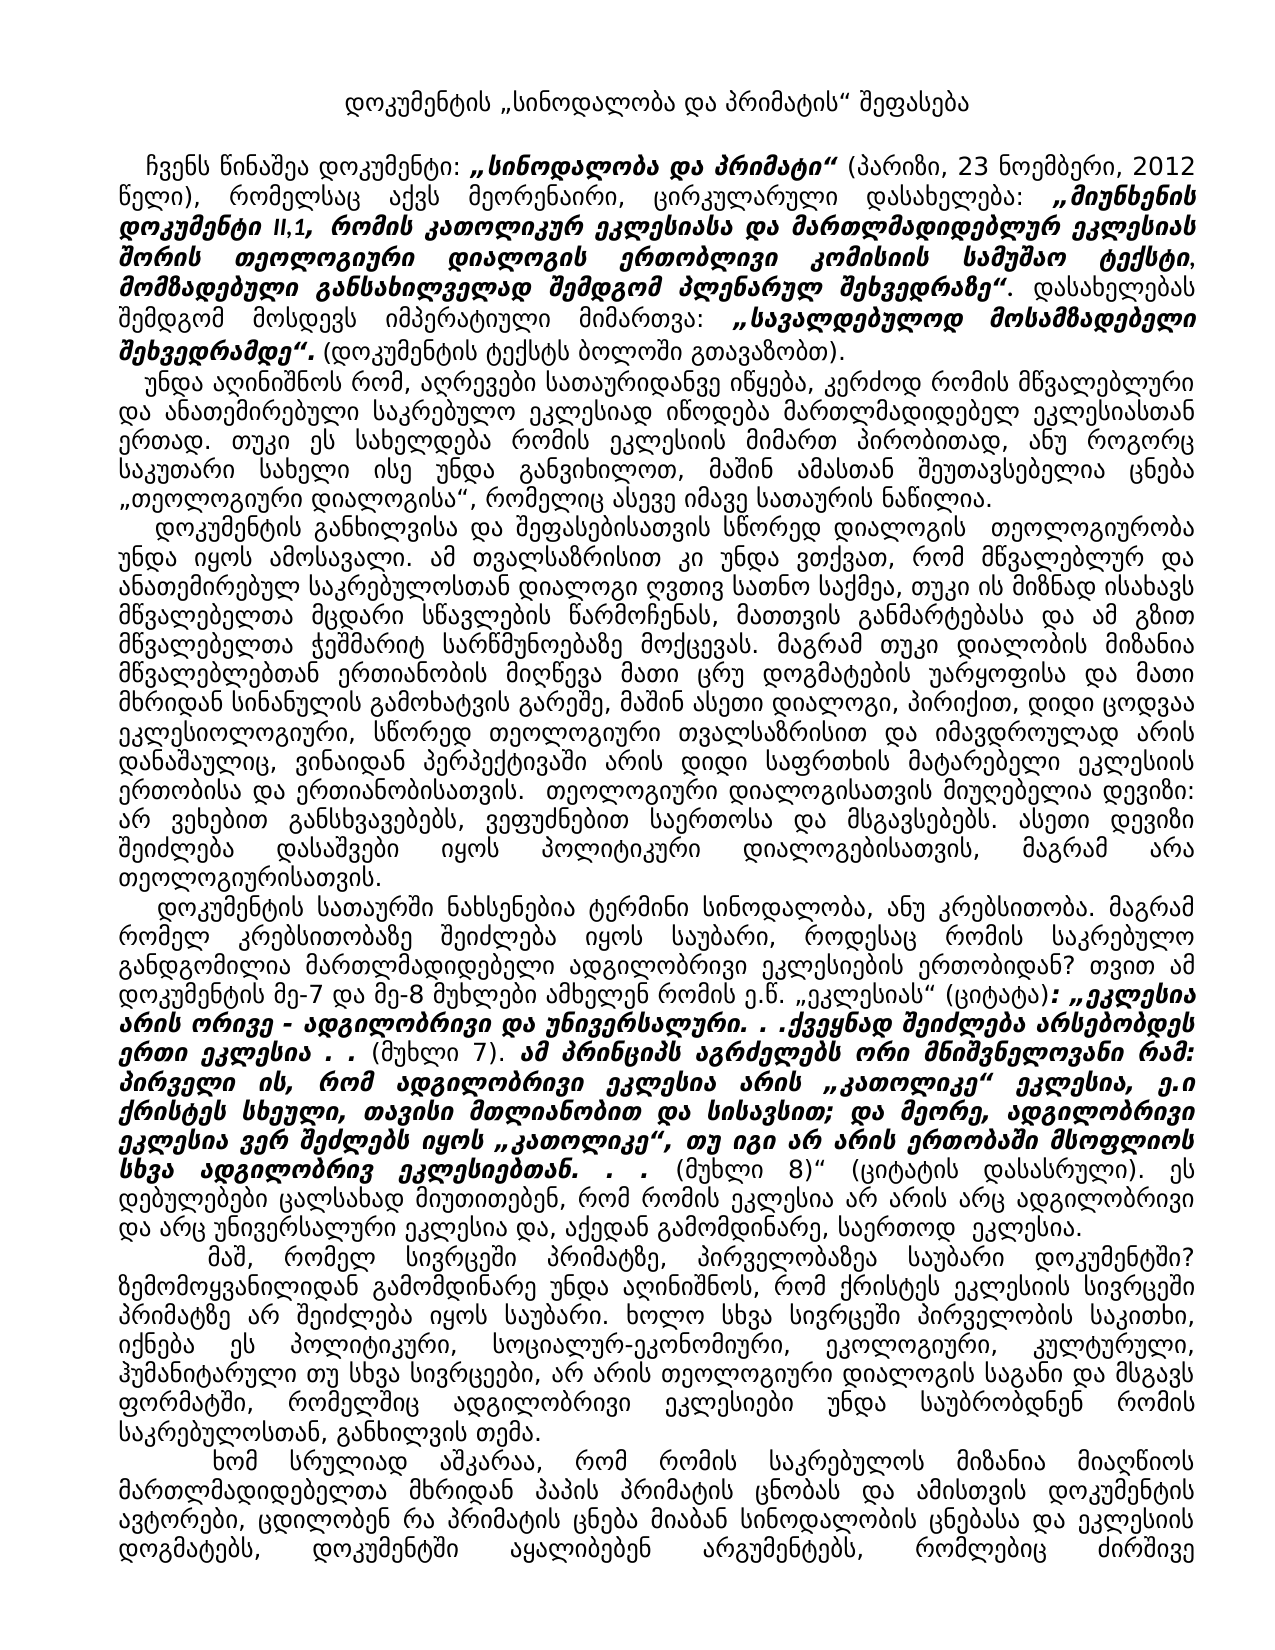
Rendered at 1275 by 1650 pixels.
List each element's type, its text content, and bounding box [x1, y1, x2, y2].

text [118, 1447, 1196, 1563]
text ჩვენს წინაშეა დოკუმენტი: „სინოდალობა და პრიმატი“ (პარიზი, 23 ნოემბერი, 2012 წელი), რომელსაც აქვს მეორენაირი, ცირკულარული დასახელება: „მიუნხენის დოკუმენტი II,1, რომის კათოლიკურ ეკლესიასა და მართლმადიდებლურ ეკლესიას შორის თეოლოგიური დიალოგის ერთობლივი კომისიის სამუშაო ტექსტი, მომზადებული განსახილველად შემდგომ პლენარულ შეხვედრაზე“. დასახელებას შემდგომ მოსდევს იმპერატიული მიმართვა: „სავალდებულოდ მოსამზადებელი შეხვედრამდე“. (დოკუმენტის ტექსტს ბოლოში გთავაზობთ). [118, 152, 1196, 368]
text დოკუმენტის განხილვისა და შეფასებისათვის სწორედ დიალოგის თეოლოგიურობა უნდა იყოს ამოსავალი. ამ თვალსაზრისით კი უნდა ვთქვათ, რომ მწვალებლურ და ანათემირებულ საკრებულოსთან დიალოგი ღვთივ სათნო საქმეა, თუკი ის მიზნად ისახავს მწვალებელთა მცდარი სწავლების წარმოჩენას, მათთვის განმარტებასა და ამ გზით მწვალებელთა ჭეშმარიტ სარწმუნოებაზე მოქცევას. მაგრამ თუკი დიალობის მიზანია მწვალებლებთან ერთიანობის მიღწევა მათი ცრუ დოგმატების უარყოფისა და მათი მხრიდან სინანულის გამოხატვის გარეშე, მაშინ ასეთი დიალოგი, პირიქით, დიდი ცოდვაა ეკლესიოლოგიური, სწორედ თეოლოგიური თვალსაზრისით და იმავდროულად არის დანაშაულიც, ვინაიდან პერპექტივაში არის დიდი საფრთხის მატარებელი ეკლესიის ერთობისა და ერთიანობისათვის. თეოლოგიური დიალოგისათვის მიუღებელია დევიზი: არ ვეხებით განსხვავებებს, ვეფუძნებით საერთოსა და მსგავსებებს. ასეთი დევიზი შეიძლება დასაშვები იყოს პოლიტიკური დიალოგებისათვის, მაგრამ არა თეოლოგიურისათვის. [118, 513, 1196, 893]
text უნდა აღინიშნოს რომ, აღრევები სათაურიდანვე იწყება, კერძოდ რომის მწვალებლური და ანათემირებული საკრებულო ეკლესიად იწოდება მართლმადიდებელ ეკლესიასთან ერთად. თუკი ეს სახელდება რომის ეკლესიის მიმართ პირობითად, ანუ როგორც საკუთარი სახელი ისე უნდა განვიხილოთ, მაშინ ამასთან შეუთავსებელია ცნება „თეოლოგიური დიალოგისა“, რომელიც ასევე იმავე სათაურის ნაწილია. [118, 368, 1196, 513]
text მაშ, რომელ სივრცეში პრიმატზე, პირველობაზეა საუბარი დოკუმენტში? ზემომოყვანილიდან გამომდინარე უნდა აღინიშნოს, რომ ქრისტეს ეკლესიის სივრცეში პრიმატზე არ შეიძლება იყოს საუბარი. ხოლო სხვა სივრცეში პირველობის საკითხი, იქნება ეს პოლიტიკური, სოციალურ-ეკონომიური, ეკოლოგიური, კულტურული, ჰუმანიტარული თუ სხვა სივრცეები, არ არის თეოლოგიური დიალოგის საგანი და მსგავს ფორმატში, რომელშიც ადგილობრივი ეკლესიები უნდა საუბრობდნენ რომის საკრებულოსთან, განხილვის თემა. [118, 1243, 1196, 1447]
text დოკუმენტის სათაურში ნახსენებია ტერმინი სინოდალობა, ანუ კრებსითობა. მაგრამ რომელ კრებსითობაზე შეიძლება იყოს საუბარი, როდესაც რომის საკრებულო განდგომილია მართლმადიდებელი ადგილობრივი ეკლესიების ერთობიდან? თვით ამ დოკუმენტის მე-7 და მე-8 მუხლები ამხელენ რომის ე.წ. „ეკლესიას“ (ციტატა): „ეკლესია არის ორივე - ადგილობრივი და უნივერსალური. . .ქვეყნად შეიძლება არსებობდეს ერთი ეკლესია . . (მუხლი 7). ამ პრინციპს აგრძელებს ორი მნიშვნელოვანი რამ: პირველი ის, რომ ადგილობრივი ეკლესია არის „კათოლიკე“ ეკლესია, ე.ი ქრისტეს სხეული, თავისი მთლიანობით და სისავსით; და მეორე, ადგილობრივი ეკლესია ვერ შეძლებს იყოს „კათოლიკე“, თუ იგი არ არის ერთობაში მსოფლიოს სხვა ადგილობრივ ეკლესიებთან. . . (მუხლი 8)“ (ციტატის დასასრული). ეს დებულებები ცალსახად მიუთითებენ, რომ რომის ეკლესია არ არის არც ადგილობრივი და არც უნივერსალური ეკლესია და, აქედან გამომდინარე, საერთოდ ეკლესია. [118, 893, 1196, 1243]
text დოკუმენტის „სინოდალობა და პრიმატის“ შეფასება [118, 89, 1196, 118]
